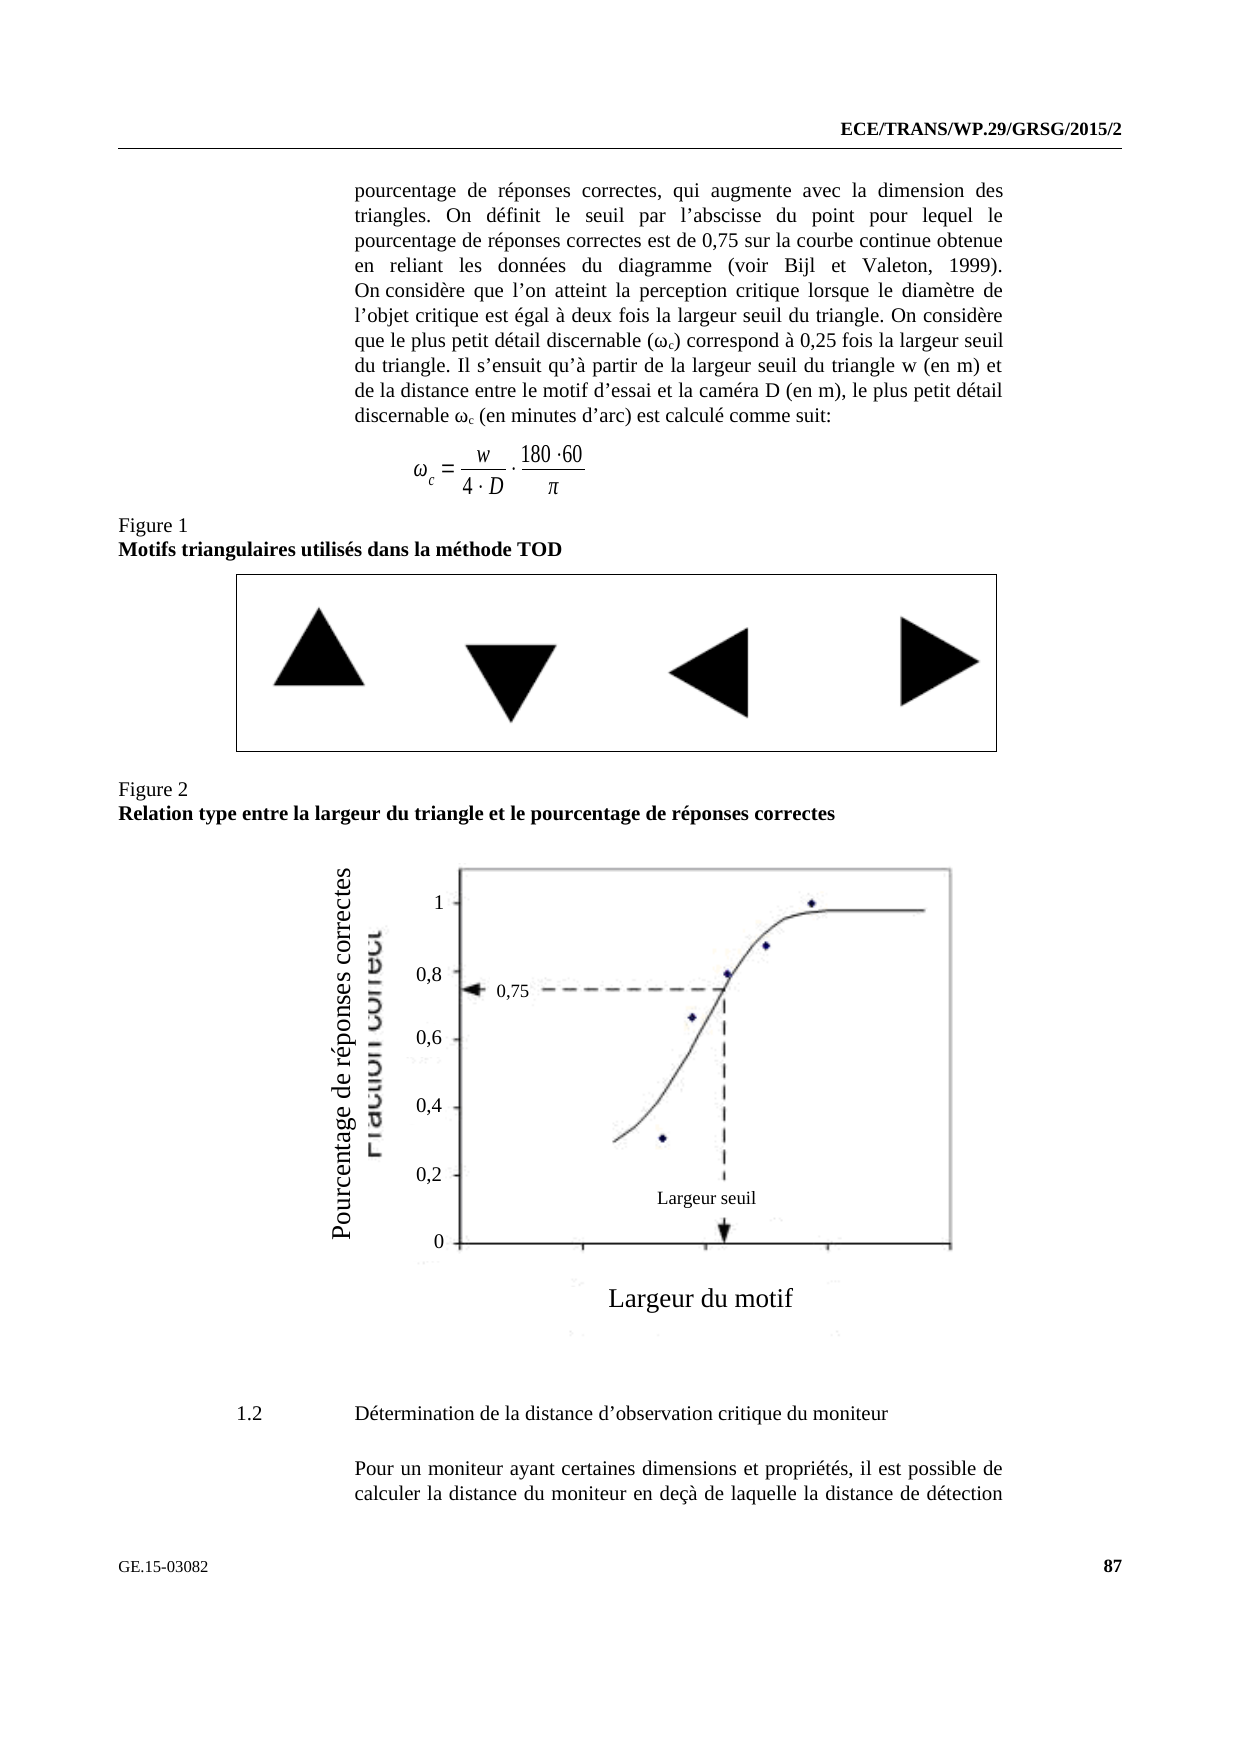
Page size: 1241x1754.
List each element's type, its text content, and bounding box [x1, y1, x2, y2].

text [354, 1455, 1004, 1505]
picture [341, 863, 960, 1340]
subtitle Figure 1 Motifs triangulaires utilisés dans la méthode TOD [118, 513, 1122, 561]
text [354, 177, 1004, 427]
text 1.2 Détermination de la distance d’observation critique du moniteur [236, 1400, 1004, 1425]
picture [237, 575, 996, 751]
subtitle Figure 2 Relation type entre la largeur du triangle et le pourcentage de réponses correctes [118, 777, 1122, 825]
